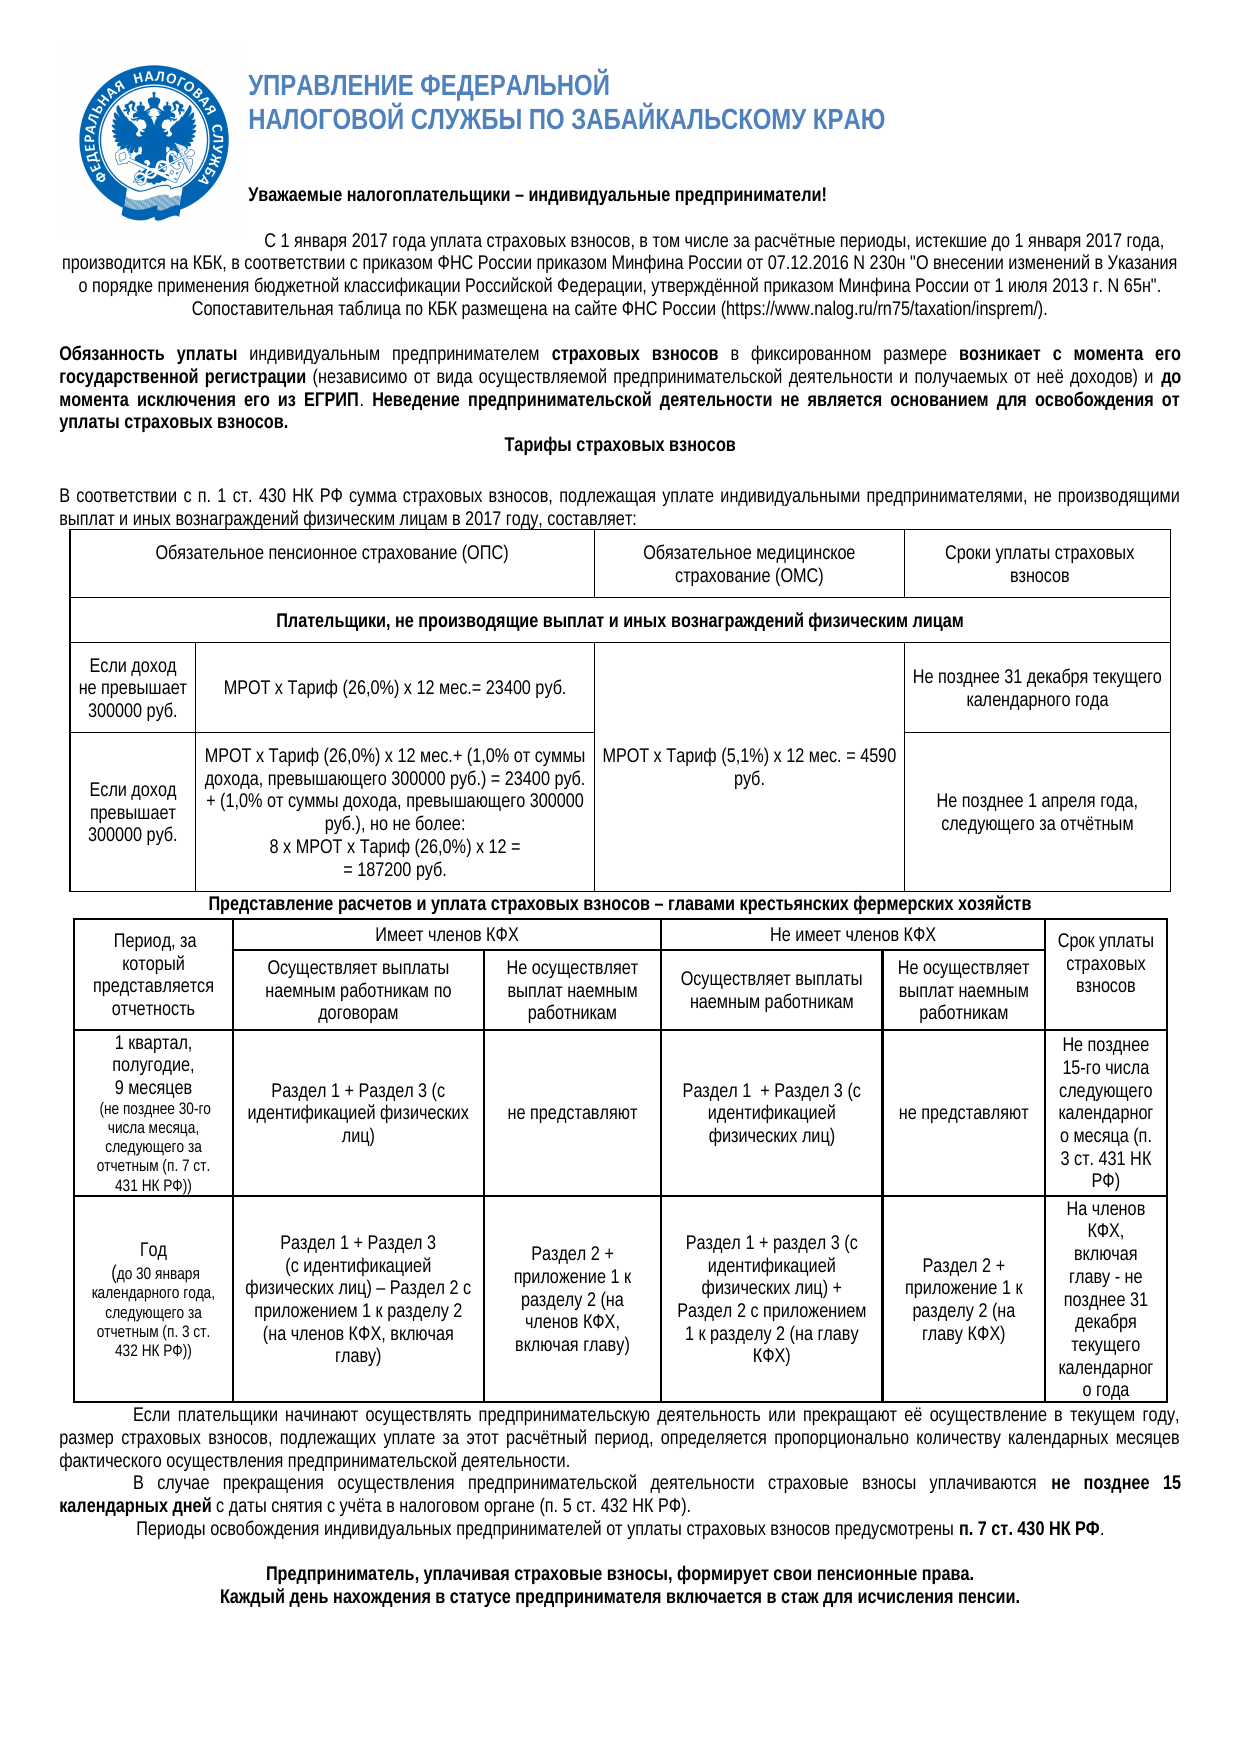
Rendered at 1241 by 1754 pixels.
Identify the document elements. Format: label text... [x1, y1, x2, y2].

table_header Обязательное пенсионное страхование (ОПС) [71, 530, 594, 597]
table_header Период, за который представляется отчетность [75, 920, 232, 1028]
text УПРАВЛЕНИЕ ФЕДЕРАЛЬНОЙ [248, 68, 1181, 102]
table_cell Не осуществляет выплат наемным работникам [884, 951, 1044, 1028]
table_cell не представляют [485, 1031, 660, 1194]
text В случае прекращения осуществления предпринимательской деятельности страховые взносы уплачиваются не позднее 15 календарных дней с даты снятия с учёта в налоговом органе (п. 5 ст. 432 НК РФ). [59, 1471, 1181, 1517]
text Обязанность уплаты индивидуальным предпринимателем страховых взносов в фиксированном размере возникает с момента его государственной регистрации (независимо от вида осуществляемой предпринимательской деятельности и получаемых от неё доходов) и до момента исключения его из ЕГРИП. Неведение предпринимательской деятельности не является основанием для освобождения от уплаты страховых взносов. [59, 342, 1181, 433]
table_cell Плательщики, не производящие выплат и иных вознаграждений физическим лицам [71, 598, 1170, 642]
table_cell Раздел 1 + раздел 3 (с идентификацией физических лиц) + Раздел 2 с приложением 1 к разделу 2 (на главу КФХ) [662, 1197, 881, 1401]
table_cell Осуществляет выплаты наемным работникам [662, 951, 881, 1028]
text Тарифы страховых взносов [59, 433, 1181, 456]
table_cell Раздел 2 + приложение 1 к разделу 2 (на членов КФХ, включая главу) [485, 1197, 660, 1401]
table_header Срок уплаты страховых взносов [1046, 920, 1166, 1028]
table_header Не имеет членов КФХ [662, 920, 1044, 949]
table_cell Год (до 30 января календарного года, следующего за отчетным (п. 3 ст. 432 НК РФ)) [75, 1197, 232, 1401]
table_cell Не позднее 31 декабря текущего календарного года [905, 643, 1170, 732]
table_header Сроки уплаты страховых взносов [905, 530, 1170, 597]
text Представление расчетов и уплата страховых взносов – главами крестьянских фермерских хозяйств [59, 892, 1181, 914]
table_header Имеет членов КФХ [234, 920, 660, 949]
text НАЛОГОВОЙ СЛУЖБЫ ПО ЗАБАЙКАЛЬСКОМУ КРАЮ [248, 102, 1181, 135]
text Если плательщики начинают осуществлять предпринимательскую деятельность или прекращают её осуществление в текущем году, размер страховых взносов, подлежащих уплате за этот расчётный период, определяется пропорционально количеству календарных месяцев фактического осуществления предпринимательской деятельности. [59, 1403, 1181, 1471]
text Каждый день нахождения в статусе предпринимателя включается в стаж для исчисления пенсии. [59, 1585, 1181, 1607]
text Сопоставительная таблица по КБК размещена на сайте ФНС России (https://www.nalog.ru/rn75/taxation/insprem/). [59, 297, 1181, 319]
text С 1 января 2017 года уплата страховых взносов, в том числе за расчётные периоды, истекшие до 1 января 2017 года, производится на КБК, в соответствии с приказом ФНС России приказом Минфина России от 07.12.2016 N 230н "О внесении изменений в Указания о порядке применения бюджетной классификации Российской Федерации, утверждённой приказом Минфина России от 1 июля 2013 г. N 65н". [59, 228, 1181, 297]
table_cell Не позднее 1 апреля года, следующего за отчётным [905, 733, 1170, 891]
text Предприниматель, уплачивая страховые взносы, формирует свои пенсионные права. [59, 1562, 1181, 1585]
table_cell Если доход превышает 300000 руб. [71, 733, 195, 891]
table_cell МРОТ x Тариф (26,0%) x 12 мес.= 23400 руб. [196, 643, 594, 732]
text Периоды освобождения индивидуальных предпринимателей от уплаты страховых взносов предусмотрены п. 7 ст. 430 НК РФ. [59, 1517, 1181, 1539]
picture [59, 45, 248, 239]
text В соответствии с п. 1 ст. 430 НК РФ сумма страховых взносов, подлежащая уплате индивидуальными предпринимателями, не производящими выплат и иных вознаграждений физическим лицам в 2017 году, составляет: [59, 484, 1181, 529]
text Уважаемые налогоплательщики – индивидуальные предприниматели! [248, 183, 1181, 206]
table_cell Раздел 1 + Раздел 3 (с идентификацией физических лиц) [234, 1031, 483, 1194]
table_cell МРОТ x Тариф (5,1%) x 12 мес. = 4590 руб. [595, 643, 904, 891]
table_cell На членов КФХ, включая главу - не позднее 31 декабря текущего календарного года [1046, 1197, 1166, 1401]
table_cell Раздел 1 + Раздел 3 (с идентификацией физических лиц) [662, 1031, 881, 1194]
table_cell Не осуществляет выплат наемным работникам [485, 951, 660, 1028]
table_cell Не позднее 15-го числа следующего календарного месяца (п. 3 ст. 431 НК РФ) [1046, 1031, 1166, 1194]
table_cell Если доход не превышает 300000 руб. [71, 643, 195, 732]
table_cell 1 квартал, полугодие, 9 месяцев (не позднее 30-го числа месяца, следующего за отчетным (п. 7 ст. 431 НК РФ)) [75, 1031, 232, 1194]
table_cell Осуществляет выплаты наемным работникам по договорам [234, 951, 483, 1028]
table_header Обязательное медицинское страхование (ОМС) [595, 530, 904, 597]
table_cell Раздел 2 + приложение 1 к разделу 2 (на главу КФХ) [884, 1197, 1044, 1401]
table_cell МРОТ x Тариф (26,0%) x 12 мес.+ (1,0% от суммы дохода, превышающего 300000 руб.) = 23400 руб. + (1,0% от суммы дохода, превышающего 300000 руб.), но не более: 8 x МРОТ x Тариф (26,0%) x 12 = = 187200 руб. [196, 733, 594, 891]
table_cell не представляют [884, 1031, 1044, 1194]
table_cell Раздел 1 + Раздел 3 (с идентификацией физических лиц) – Раздел 2 с приложением 1 к разделу 2 (на членов КФХ, включая главу) [234, 1197, 483, 1401]
